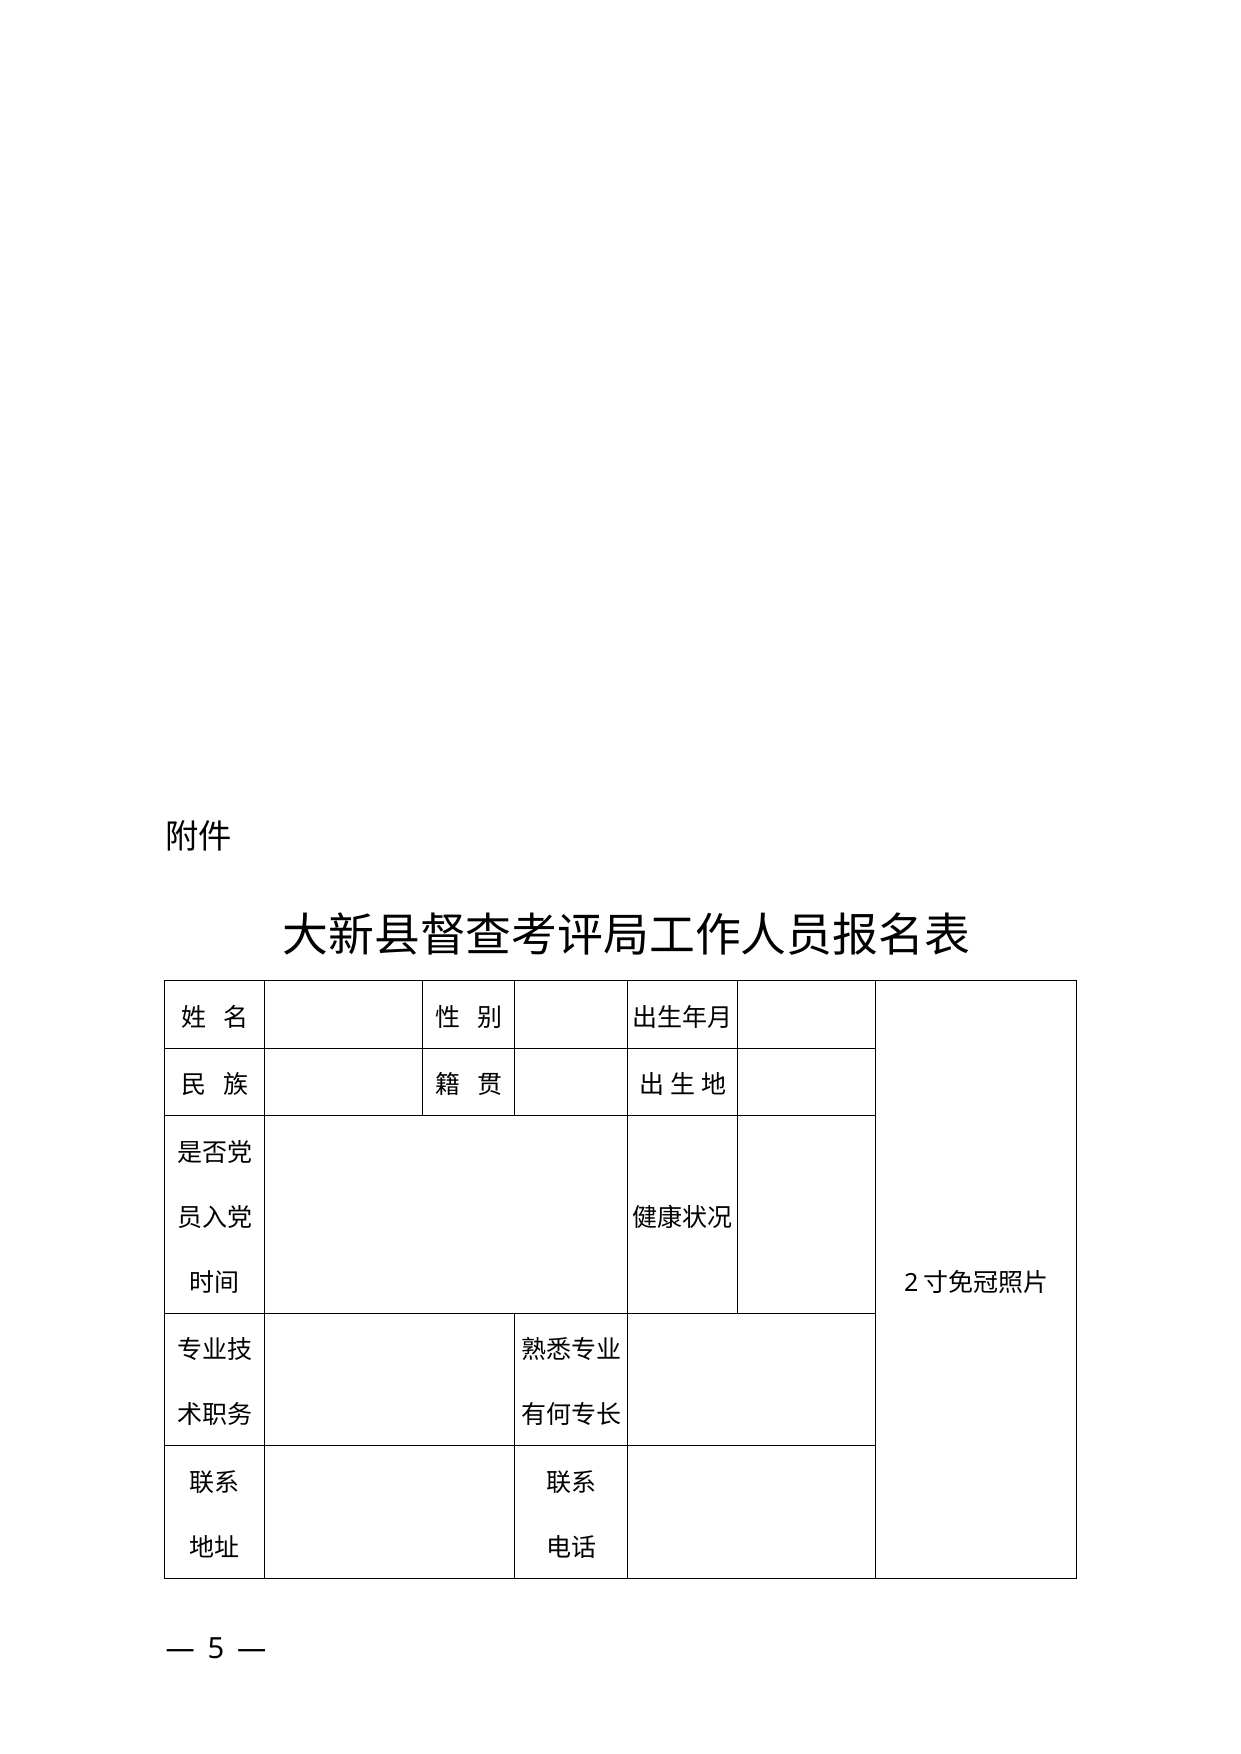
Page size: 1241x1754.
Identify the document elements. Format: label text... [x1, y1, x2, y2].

text 附件 [165, 802, 1087, 867]
table_cell 专业技 术职务 [165, 1314, 264, 1445]
table_header 性 别 [423, 981, 514, 1048]
table_cell [265, 1446, 514, 1578]
table_cell 联系 地址 [165, 1446, 264, 1578]
table_cell 健康状况 [628, 1116, 737, 1313]
table_header [515, 981, 627, 1048]
table_cell 出 生 地 [628, 1049, 737, 1115]
table_cell 民 族 [165, 1049, 264, 1115]
table_cell [628, 1446, 875, 1578]
table_cell [265, 1116, 627, 1313]
table_header 出生年月 [628, 981, 737, 1048]
table_cell [515, 1049, 627, 1115]
text 大新县督查考评局工作人员报名表 [165, 882, 1087, 980]
table_cell 是否党员入党时间 [165, 1116, 264, 1313]
table_header [738, 981, 875, 1048]
table_header 2寸免冠照片 [876, 981, 1076, 1578]
table_cell [738, 1116, 875, 1313]
table_cell [265, 1049, 422, 1115]
table_cell [628, 1314, 875, 1445]
table_cell [738, 1049, 875, 1115]
table_header [265, 981, 422, 1048]
table_cell 联系 电话 [515, 1446, 627, 1578]
table_cell 籍 贯 [423, 1049, 514, 1115]
table_header 姓 名 [165, 981, 264, 1048]
table_cell [265, 1314, 514, 1445]
table_cell 熟悉专业 有何专长 [515, 1314, 627, 1445]
